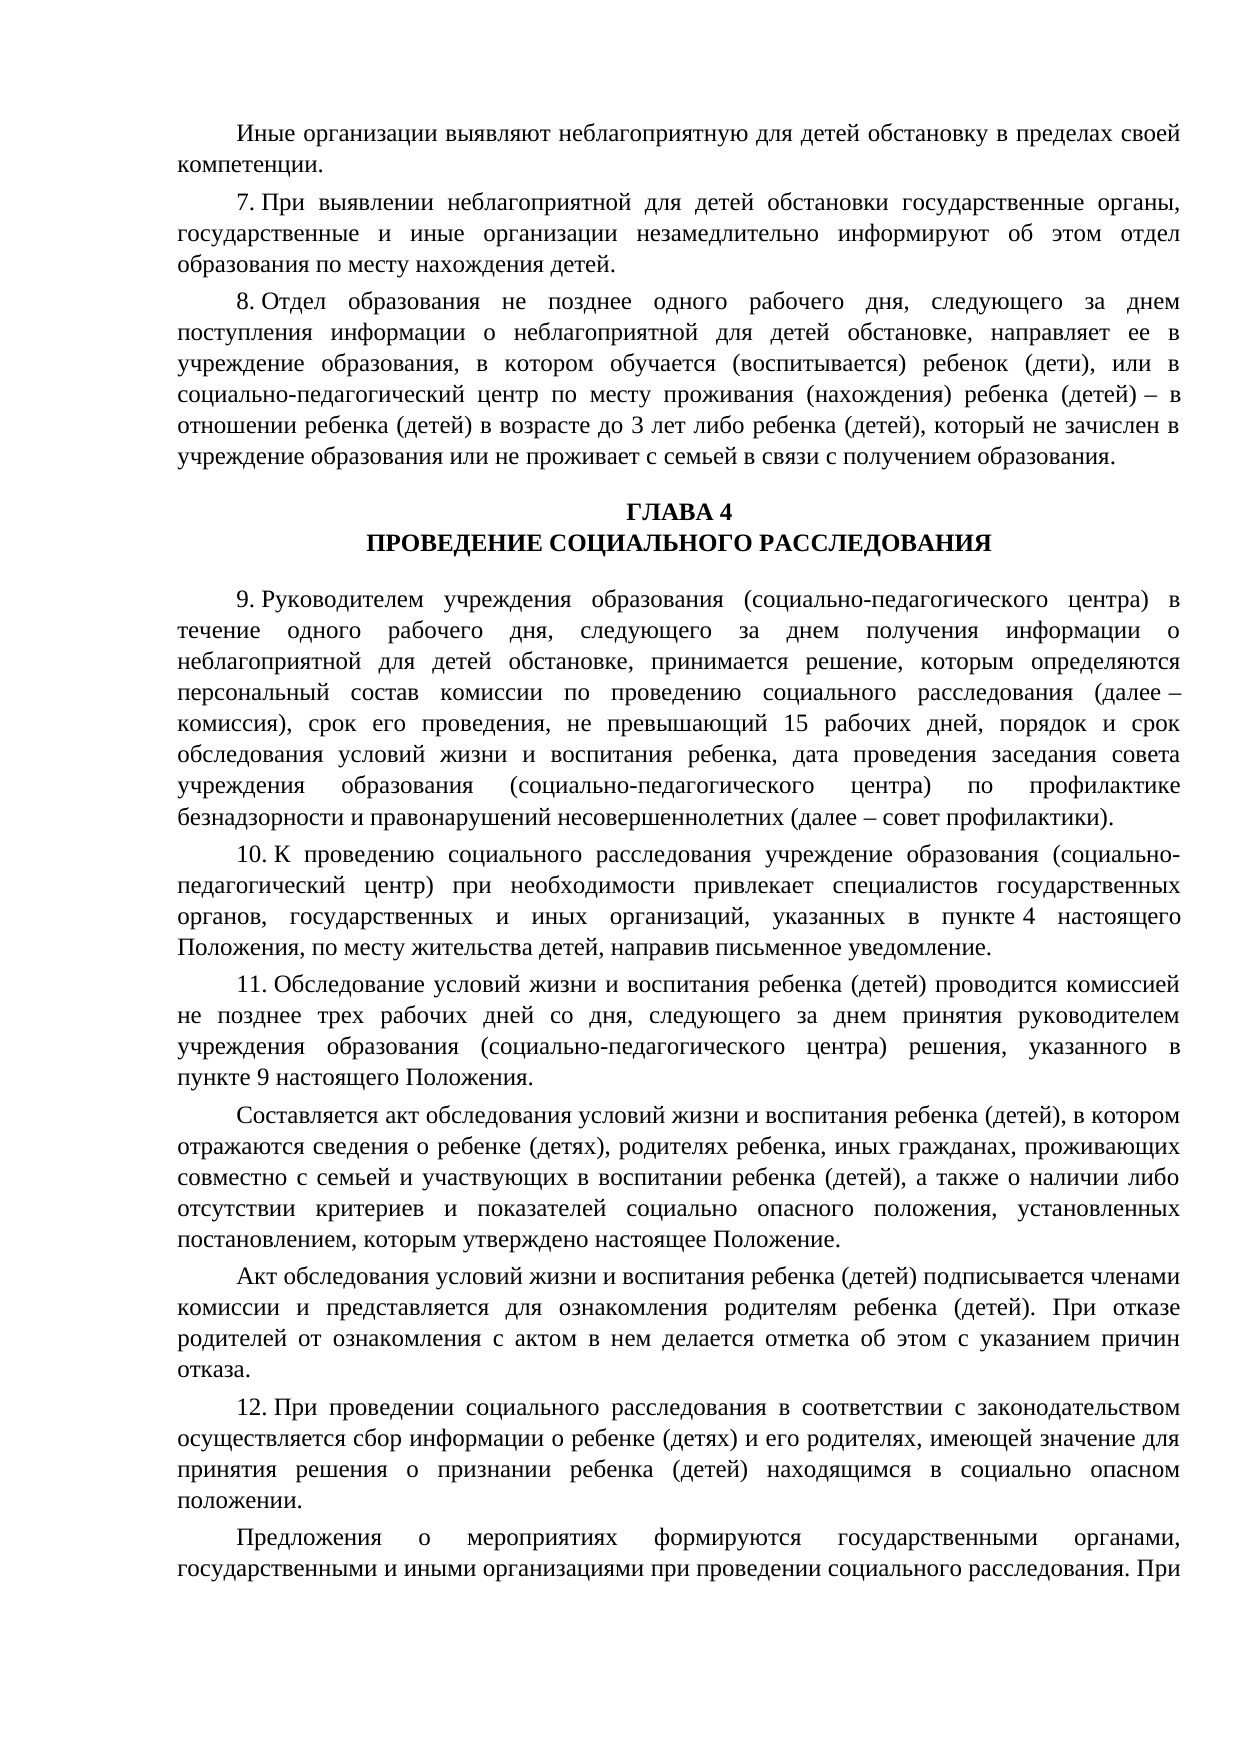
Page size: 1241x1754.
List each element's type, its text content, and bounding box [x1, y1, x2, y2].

text 10. К проведению социального расследования учреждение образования (социально-педагогический центр) при необходимости привлекает специалистов государственных органов, государственных и иных организаций, указанных в пункте 4 настоящего Положения, по месту жительства детей, направив письменное уведомление. [177, 839, 1181, 961]
text Составляется акт обследования условий жизни и воспитания ребенка (детей), в котором отражаются сведения о ребенке (детях), родителях ребенка, иных гражданах, проживающих совместно с семьей и участвующих в воспитании ребенка (детей), а также о наличии либо отсутствии критериев и показателей социально опасного положения, установленных постановлением, которым утверждено настоящее Положение. [177, 1100, 1181, 1253]
text 7. При выявлении неблагоприятной для детей обстановки государственные органы, государственные и иные организации незамедлительно информируют об этом отдел образования по месту нахождения детей. [177, 187, 1181, 277]
text 11. Обследование условий жизни и воспитания ребенка (детей) проводится комиссией не позднее трех рабочих дней со дня, следующего за днем принятия руководителем учреждения образования (социально-педагогического центра) решения, указанного в пункте 9 настоящего Положения. [177, 969, 1181, 1091]
text 9. Руководителем учреждения образования (социально-педагогического центра) в течение одного рабочего дня, следующего за днем получения информации о неблагоприятной для детей обстановке, принимается решение, которым определяются персональный состав комиссии по проведению социального расследования (далее – комиссия), срок его проведения, не превышающий 15 рабочих дней, порядок и срок обследования условий жизни и воспитания ребенка, дата проведения заседания совета учреждения образования (социально-педагогического центра) по профилактике безнадзорности и правонарушений несовершеннолетних (далее – совет профилактики). [177, 584, 1181, 830]
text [177, 1522, 1181, 1582]
text Акт обследования условий жизни и воспитания ребенка (детей) подписывается членами комиссии и представляется для ознакомления родителям ребенка (детей). При отказе родителей от ознакомления с актом в нем делается отметка об этом с указанием причин отказа. [177, 1261, 1181, 1383]
text 12. При проведении социального расследования в соответствии с законодательством осуществляется сбор информации о ребенке (детях) и его родителях, имеющей значение для принятия решения о признании ребенка (детей) находящимся в социально опасном положении. [177, 1392, 1181, 1513]
text Иные организации выявляют неблагоприятную для детей обстановку в пределах своей компетенции. [177, 118, 1181, 178]
text 8. Отдел образования не позднее одного рабочего дня, следующего за днем поступления информации о неблагоприятной для детей обстановке, направляет ее в учреждение образования, в котором обучается (воспитывается) ребенок (дети), или в социально-педагогический центр по месту проживания (нахождения) ребенка (детей) – в отношении ребенка (детей) в возрасте до 3 лет либо ребенка (детей), который не зачислен в учреждение образования или не проживает с семьей в связи с получением образования. [177, 286, 1181, 470]
text ГЛАВА 4 ПРОВЕДЕНИЕ СОЦИАЛЬНОГО РАССЛЕДОВАНИЯ [177, 497, 1181, 557]
